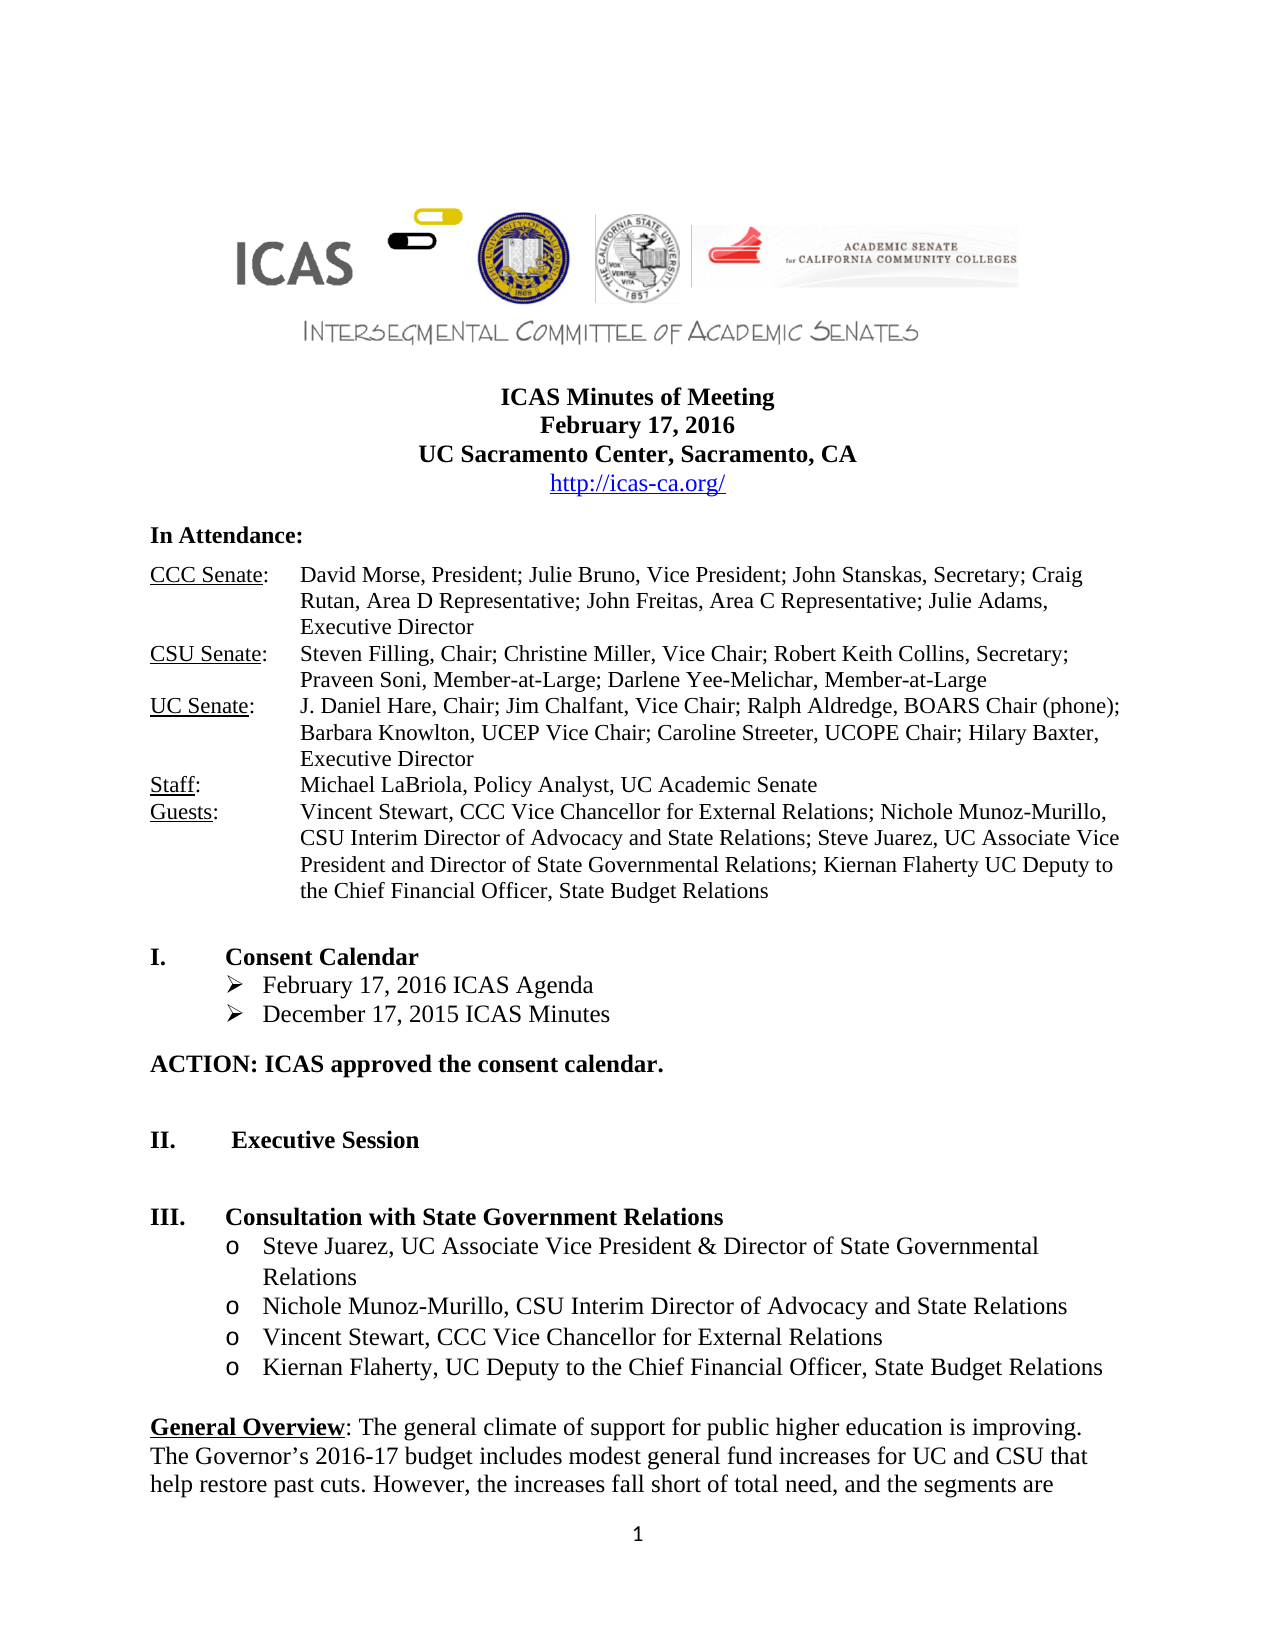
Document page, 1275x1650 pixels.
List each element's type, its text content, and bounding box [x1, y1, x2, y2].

text February 17, 2016 [150, 410, 1125, 439]
list December 17, 2015 ICAS Minutes [225, 999, 1125, 1028]
text ICAS Minutes of Meeting [150, 382, 1125, 410]
list Kiernan Flaherty, UC Deputy to the Chief Financial Officer, State Budget Relations [225, 1352, 1125, 1383]
list February 17, 2016 ICAS Agenda [225, 970, 1125, 999]
text ACTION: ICAS approved the consent calendar. [150, 1049, 1125, 1077]
text UC Senate: J. Daniel Hare, Chair; Jim Chalfant, Vice Chair; Ralph Aldredge, BOARS Chair (phone); Barbara Knowlton, UCEP Vice Chair; Caroline Streeter, UCOPE Chair; Hilary Baxter, Executive Director [150, 692, 1125, 772]
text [150, 1412, 1125, 1498]
list Vincent Stewart, CCC Vice Chancellor for External Relations [225, 1322, 1125, 1352]
text http://icas-ca.org/ [150, 468, 1125, 497]
text CCC Senate: David Morse, President; Julie Bruno, Vice President; John Stanskas, Secretary; Craig Rutan, Area D Representative; John Freitas, Area C Representative; Julie Adams, Executive Director [150, 561, 1125, 640]
picture [185, 176, 1042, 353]
text UC Sacramento Center, Sacramento, CA [150, 439, 1125, 468]
text CSU Senate: Steven Filling, Chair; Christine Miller, Vice Chair; Robert Keith Collins, Secretary; Praveen Soni, Member-at-Large; Darlene Yee-Melichar, Member-at-Large [150, 640, 1125, 692]
text Guests: Vincent Stewart, CCC Vice Chancellor for External Relations; Nichole Munoz-Murillo, CSU Interim Director of Advocacy and State Relations; Steve Juarez, UC Associate Vice President and Director of State Governmental Relations; Kiernan Flaherty UC Deputy to the Chief Financial Officer, State Budget Relations [150, 798, 1125, 903]
list Nichole Munoz-Murillo, CSU Interim Director of Advocacy and State Relations [225, 1291, 1125, 1322]
list Consent Calendar [150, 942, 1125, 970]
list Executive Session [150, 1126, 1125, 1154]
text In Attendance: [150, 521, 1125, 548]
text Staff: Michael LaBriola, Policy Analyst, UC Academic Senate [150, 772, 1125, 798]
list Steve Juarez, UC Associate Vice President & Director of State Governmental Relations [225, 1231, 1125, 1291]
list Consultation with State Government Relations [150, 1202, 1125, 1231]
